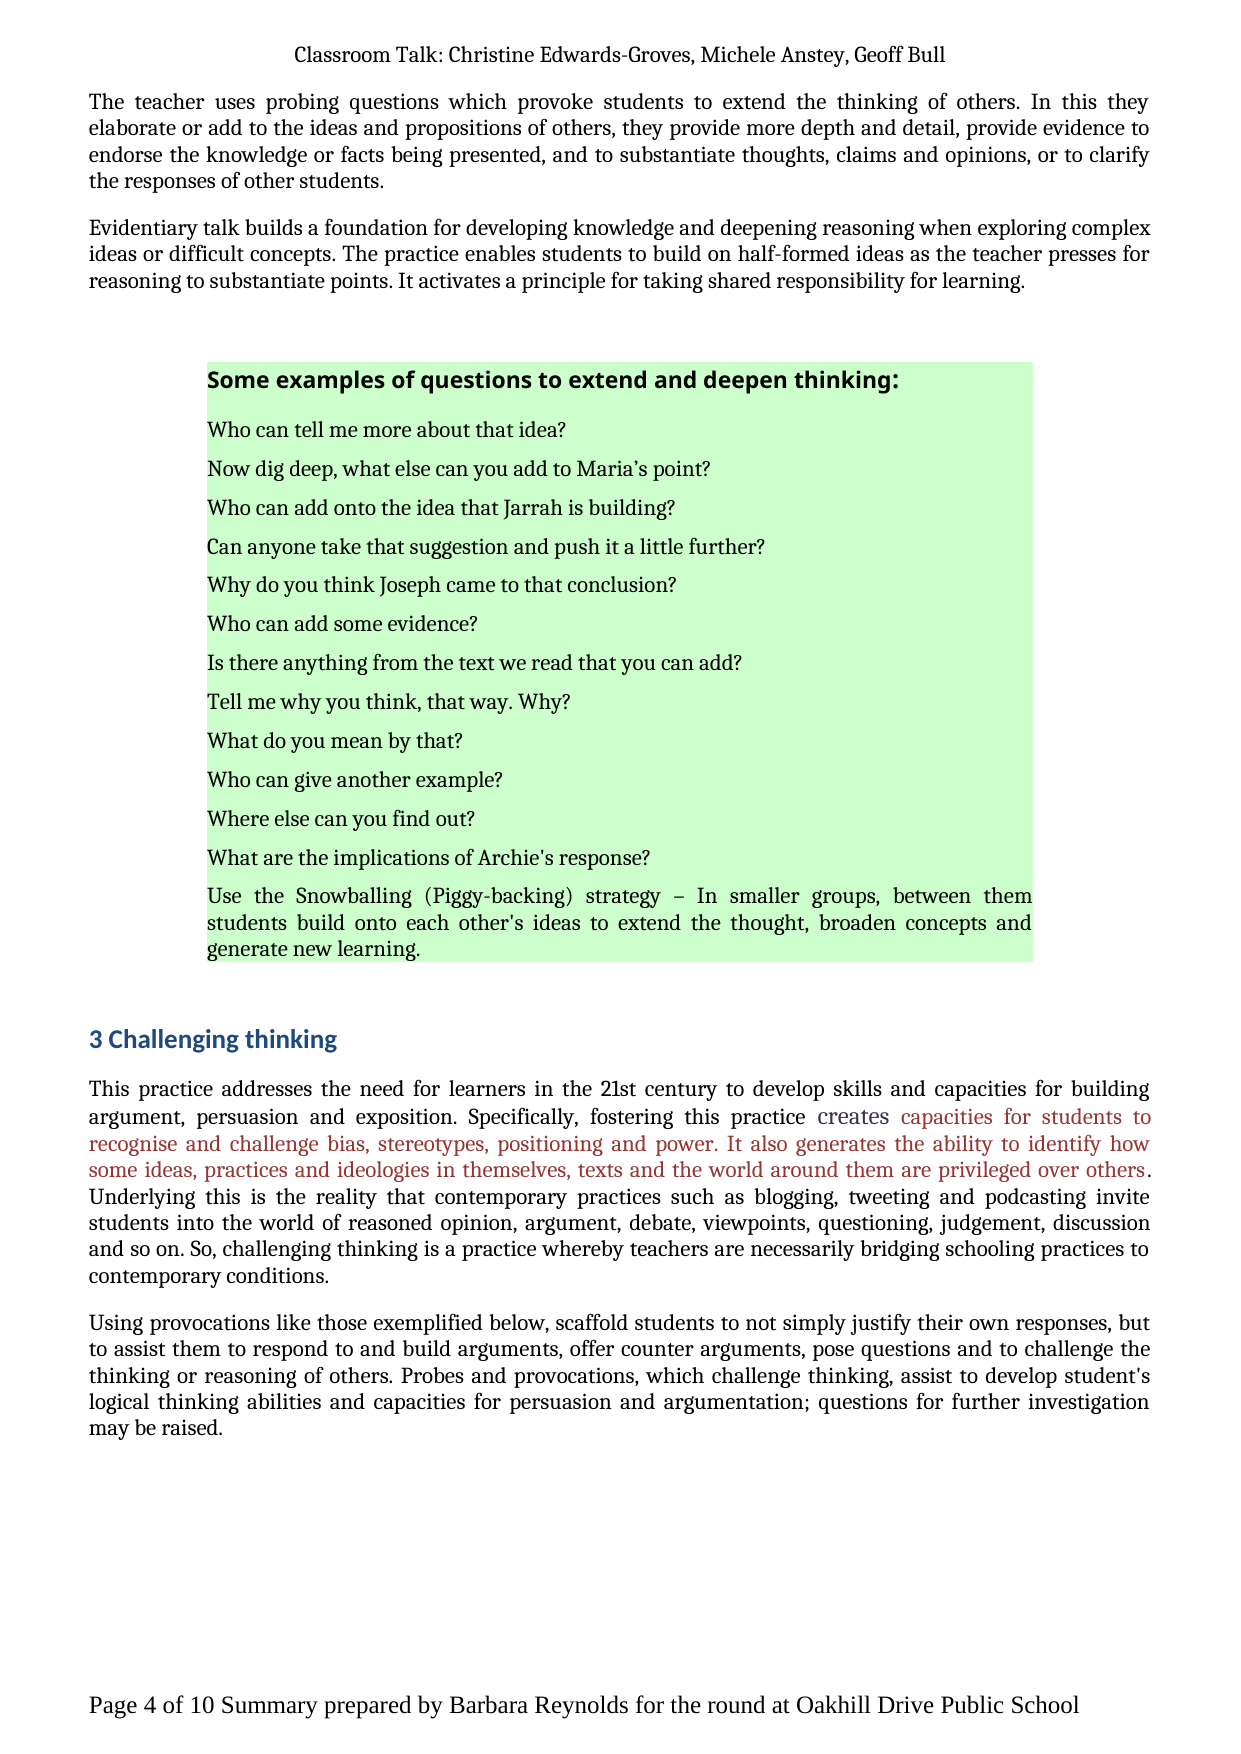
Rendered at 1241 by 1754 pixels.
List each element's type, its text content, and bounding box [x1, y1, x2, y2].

subtitle 3 Challenging thinking [89, 1022, 1152, 1055]
text Tell me why you think, that way. Why? [207, 689, 1033, 715]
text Some examples of questions to extend and deepen thinking: [207, 362, 1033, 396]
text Now dig deep, what else can you add to Maria’s point? [207, 456, 1033, 482]
text What do you mean by that? [207, 728, 1033, 754]
text What are the implications of Archie's response? [207, 844, 1033, 871]
text Can anyone take that suggestion and push it a little further? [207, 533, 1033, 560]
text Is there anything from the text we read that you can add? [207, 650, 1033, 676]
text Who can give another example? [207, 767, 1033, 793]
text The teacher uses probing questions which provoke students to extend the thinking of others. In this they elaborate or add to the ideas and propositions of others, they provide more depth and detail, provide evidence to endorse the knowledge or facts being presented, and to substantiate thoughts, claims and opinions, or to clarify the responses of other students. [89, 89, 1152, 194]
text Who can add some evidence? [207, 611, 1033, 637]
text Who can tell me more about that idea? [207, 417, 1033, 443]
text Evidentiary talk builds a foundation for developing knowledge and deepening reasoning when exploring complex ideas or difficult concepts. The practice enables students to build on half-formed ideas as the teacher presses for reasoning to substantiate points. It activates a principle for taking shared responsibility for learning. [89, 215, 1152, 294]
text Who can add onto the idea that Jarrah is building? [207, 494, 1033, 521]
text Why do you think Joseph came to that conclusion? [207, 572, 1033, 599]
text Use the Snowballing (Piggy-backing) strategy – In smaller groups, between them students build onto each other's ideas to extend the thought, broaden concepts and generate new learning. [207, 883, 1033, 962]
text This practice addresses the need for learners in the 21st century to develop skills and capacities for building argument, persuasion and exposition. Specifically, fostering this practice creates capacities for students to recognise and challenge bias, stereotypes, positioning and power. It also generates the ability to identify how some ideas, practices and ideologies in themselves, texts and the world around them are privileged over others. Underlying this is the reality that contemporary practices such as blogging, tweeting and podcasting invite students into the world of reasoned opinion, argument, debate, viewpoints, questioning, judgement, discussion and so on. So, challenging thinking is a practice whereby teachers are necessarily bridging schooling practices to contemporary conditions. [89, 1076, 1152, 1289]
text Where else can you find out? [207, 805, 1033, 832]
text Using provocations like those exemplified below, scaffold students to not simply justify their own responses, but to assist them to respond to and build arguments, offer counter arguments, pose questions and to challenge the thinking or reasoning of others. Probes and provocations, which challenge thinking, assist to develop student's logical thinking abilities and capacities for persuasion and argumentation; questions for further investigation may be raised. [89, 1310, 1152, 1442]
